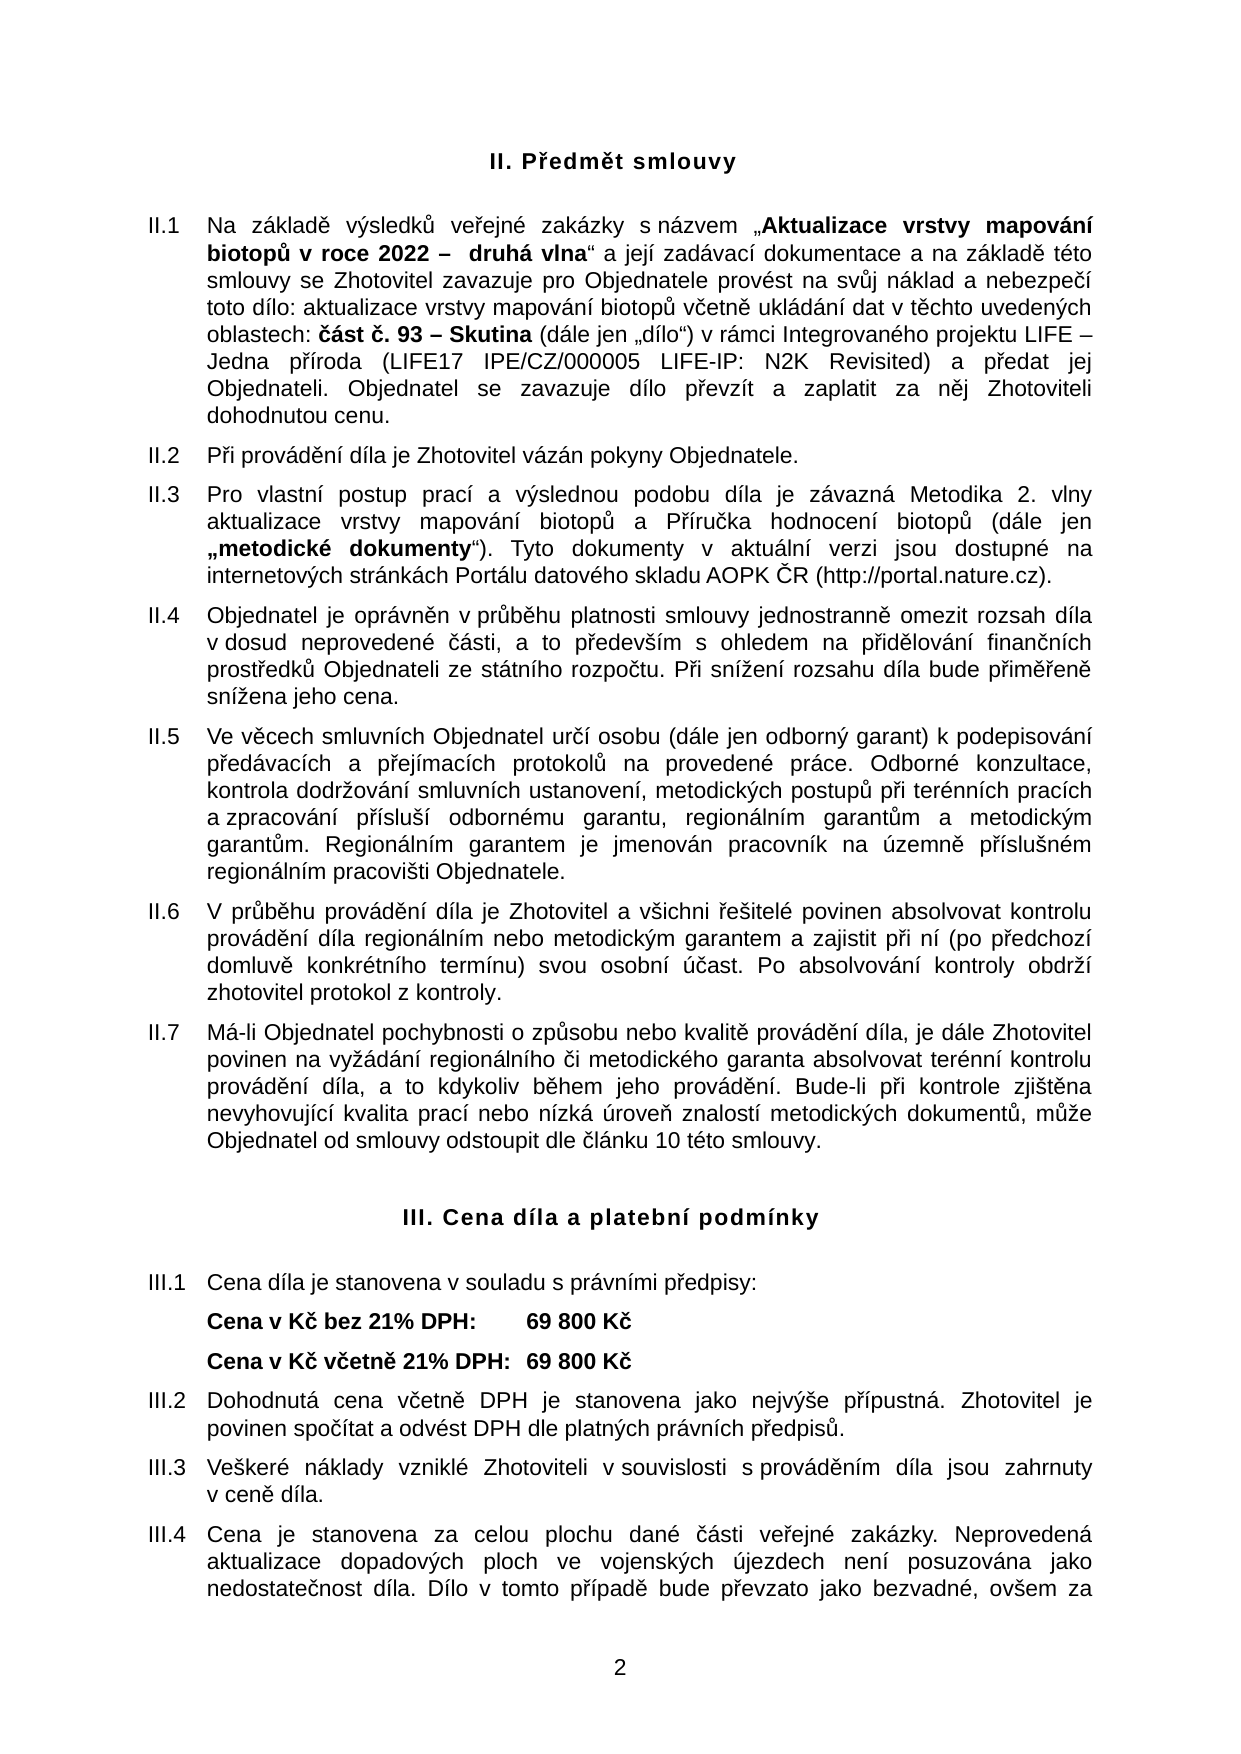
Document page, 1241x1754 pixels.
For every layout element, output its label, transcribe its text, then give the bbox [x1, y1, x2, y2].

list Veškeré náklady vzniklé Zhotoviteli v souvislosti s prováděním díla jsou zahrnuty v ceně díla. [148, 1454, 1093, 1508]
list Při provádění díla je Zhotovitel vázán pokyny Objednatele. [148, 441, 1093, 468]
list Cena v Kč bez 21% DPH: 69 800 Kč [207, 1308, 1093, 1335]
list Ve věcech smluvních Objednatel určí osobu (dále jen odborný garant) k podepisování předávacích a přejímacích protokolů na provedené práce. Odborné konzultace, kontrola dodržování smluvních ustanovení, metodických postupů při terénních pracích a zpracování přísluší odbornému garantu, regionálním garantům a metodickým garantům. Regionálním garantem je jmenován pracovník na územně příslušném regionálním pracovišti Objednatele. [148, 723, 1093, 885]
list Na základě výsledků veřejné zakázky s názvem „Aktualizace vrstvy mapování biotopů v roce 2022 – druhá vlna“ a její zadávací dokumentace a na základě této smlouvy se Zhotovitel zavazuje pro Objednatele provést na svůj náklad a nebezpečí toto dílo: aktualizace vrstvy mapování biotopů včetně ukládání dat v těchto uvedených oblastech: část č. 93 – Skutina (dále jen „dílo“) v rámci Integrovaného projektu LIFE – Jedna příroda (LIFE17 IPE/CZ/000005 LIFE-IP: N2K Revisited) a předat jej Objednateli. Objednatel se zavazuje dílo převzít a zaplatit za něj Zhotoviteli dohodnutou cenu. [148, 212, 1093, 429]
text Cena díla a platební podmínky [148, 1204, 1093, 1231]
list Dohodnutá cena včetně DPH je stanovena jako nejvýše přípustná. Zhotovitel je povinen spočítat a odvést DPH dle platných právních předpisů. [148, 1387, 1093, 1441]
list Pro vlastní postup prací a výslednou podobu díla je závazná Metodika 2. vlny aktualizace vrstvy mapování biotopů a Příručka hodnocení biotopů (dále jen „metodické dokumenty“). Tyto dokumenty v aktuální verzi jsou dostupné na internetových stránkách Portálu datového skladu AOPK ČR (http://portal.nature.cz). [148, 481, 1093, 589]
list Cena v Kč včetně 21% DPH: 69 800 Kč [207, 1348, 1093, 1375]
list Objednatel je oprávněn v průběhu platnosti smlouvy jednostranně omezit rozsah díla v dosud neprovedené části, a to především s ohledem na přidělování finančních prostředků Objednateli ze státního rozpočtu. Při snížení rozsahu díla bude přiměřeně snížena jeho cena. [148, 602, 1093, 710]
text Předmět smlouvy [148, 148, 1093, 175]
list Cena díla je stanovena v souladu s právními předpisy: [148, 1268, 1093, 1296]
list V průběhu provádění díla je Zhotovitel a všichni řešitelé povinen absolvovat kontrolu provádění díla regionálním nebo metodickým garantem a zajistit při ní (po předchozí domluvě konkrétního termínu) svou osobní účast. Po absolvování kontroly obdrží zhotovitel protokol z kontroly. [148, 898, 1093, 1006]
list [148, 1521, 1093, 1602]
list Má-li Objednatel pochybnosti o způsobu nebo kvalitě provádění díla, je dále Zhotovitel povinen na vyžádání regionálního či metodického garanta absolvovat terénní kontrolu provádění díla, a to kdykoliv během jeho provádění. Bude-li při kontrole zjištěna nevyhovující kvalita prací nebo nízká úroveň znalostí metodických dokumentů, může Objednatel od smlouvy odstoupit dle článku 10 této smlouvy. [148, 1018, 1093, 1154]
